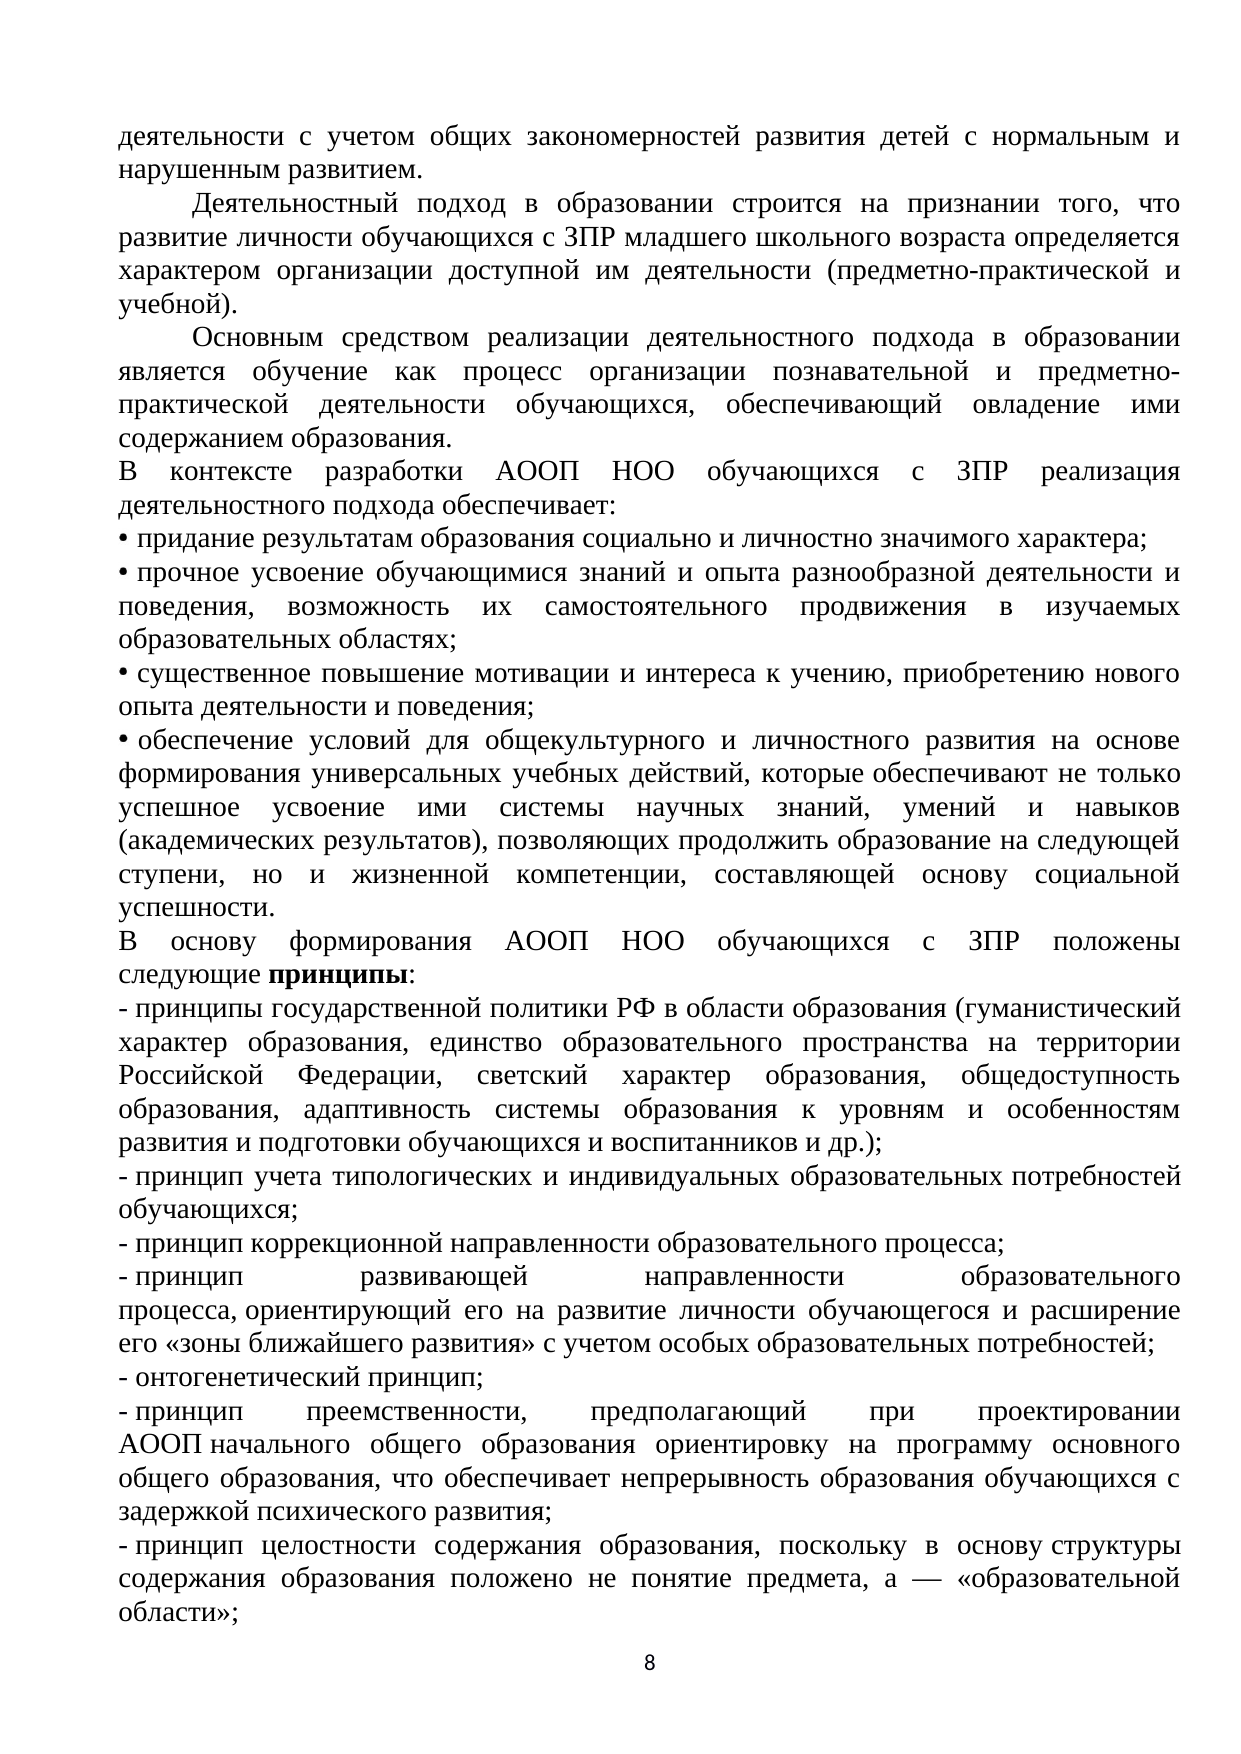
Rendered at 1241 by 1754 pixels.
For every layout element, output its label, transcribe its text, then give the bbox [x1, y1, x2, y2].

text - принцип развивающей направленности образовательного процесса, ориентирующий его на развитие личности обучающегося и расширение его «зоны ближайшего развития» с учетом особых образовательных потребностей; [118, 1258, 1181, 1359]
text Деятельностный подход в образовании строится на признании того, что развитие личности обучающихся с ЗПР младшего школьного возраста определяется характером организации доступной им деятельности (предметно-практической и учебной). [118, 185, 1181, 319]
text - принцип целостности содержания образования, поскольку в основу структуры содержания образования положено не понятие предмета, а ― «образовательной области»; [118, 1527, 1181, 1627]
text Основным средством реализации деятельностного подхода в образовании является обучение как процесс организации познавательной и предметно-практической деятельности обучающихся, обеспечивающий овладение ими содержанием образования. [118, 319, 1181, 453]
picture [118, 657, 137, 682]
text В основу формирования АООП НОО обучающихся с ЗПР положены следующие принципы: [118, 923, 1181, 990]
text обеспечение условий для общекультурного и личностного развития на основе формирования универсальных учебных действий, которые обеспечивают не только успешное усвоение ими системы научных знаний, умений и навыков (академических результатов), позволяющих продолжить образование на следующей ступени, но и жизненной компетенции, составляющей основу социальной успешности. [118, 722, 1181, 923]
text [118, 118, 1181, 185]
text - онтогенетический принцип; [118, 1359, 1181, 1393]
text существенное повышение мотивации и интереса к учению, приобретению нового опыта деятельности и поведения; [118, 655, 1181, 722]
text - принципы государственной политики РФ в области образования (гуманистический характер образования, единство образовательного пространства на территории Российской Федерации, светский характер образования, общедоступность образования, адаптивность системы образования к уровням и особенностям развития и подготовки обучающихся и воспитанников и др.); [118, 990, 1181, 1158]
text В контексте разработки АООП НОО обучающихся с ЗПР реализация деятельностного подхода обеспечивает: [118, 453, 1181, 521]
text - принцип учета типологических и индивидуальных образовательных потребностей обучающихся; [118, 1158, 1181, 1225]
text придание результатам образования социально и личностно значимого характера; [118, 521, 1181, 554]
picture [118, 556, 137, 582]
text - принцип коррекционной направленности образовательного процесса; [118, 1225, 1181, 1258]
text - принцип преемственности, предполагающий при проектировании АООП начального общего образования ориентировку на программу основного общего образования, что обеспечивает непрерывность образования обучающихся с задержкой психического развития; [118, 1393, 1181, 1527]
picture [118, 522, 137, 548]
text прочное усвоение обучающимися знаний и опыта разнообразной деятельности и поведения, возможность их самостоятельного продвижения в изучаемых образовательных областях; [118, 554, 1181, 655]
picture [118, 723, 138, 749]
